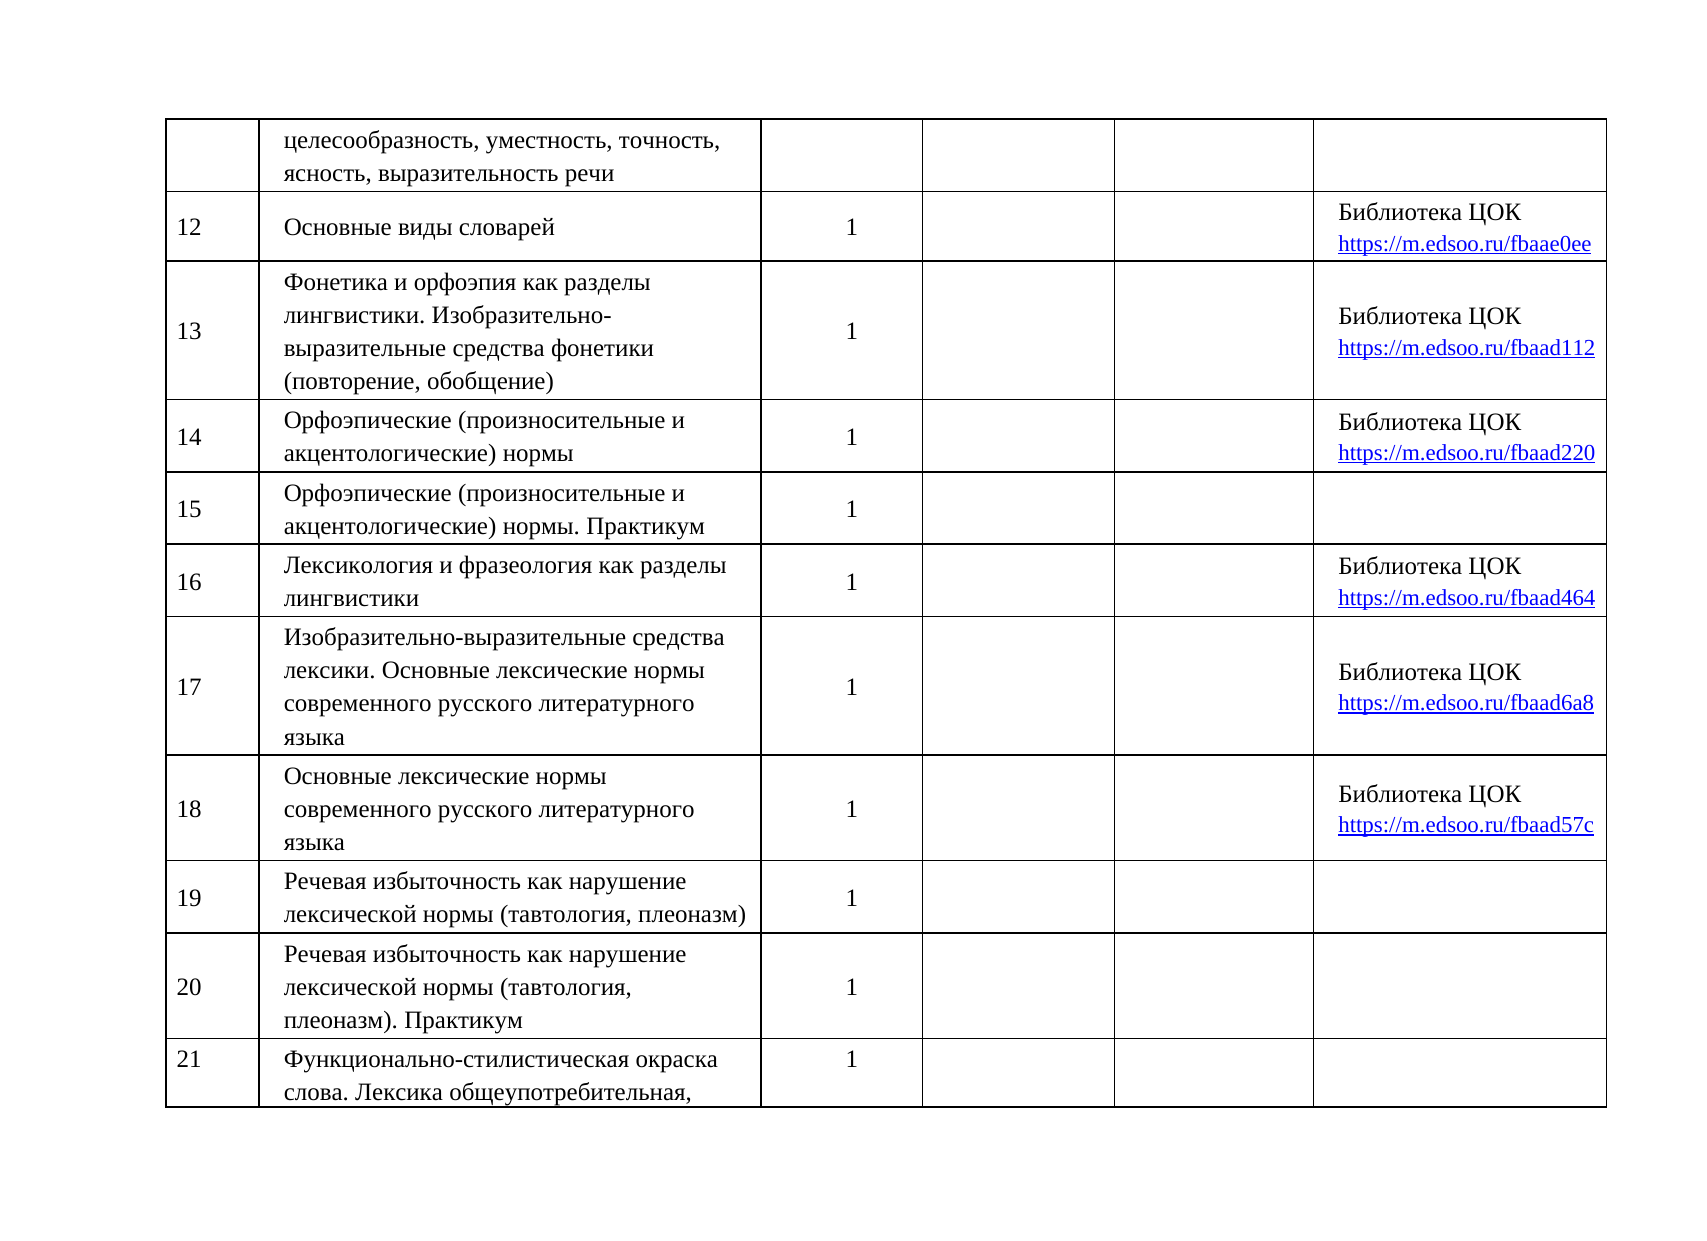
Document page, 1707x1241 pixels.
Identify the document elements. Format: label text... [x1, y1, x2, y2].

table_cell 1 [762, 617, 922, 754]
table_cell [1115, 1039, 1313, 1106]
table_cell [1115, 400, 1313, 471]
table_cell Орфоэпические (произносительные и акцентологические) нормы. Практикум [260, 473, 760, 543]
table_cell [1115, 262, 1313, 398]
table_cell [1314, 473, 1606, 543]
table_cell Основные виды словарей [260, 192, 760, 260]
table_cell [923, 934, 1114, 1037]
table_cell [1115, 473, 1313, 543]
table_cell Библиотека ЦОК https://m.edsoo.ru/fbaad112 [1314, 262, 1606, 398]
table_cell [1314, 861, 1606, 932]
table_cell [1115, 934, 1313, 1037]
table_cell 18 [167, 756, 258, 859]
table_cell [923, 617, 1114, 754]
table_cell [923, 545, 1114, 616]
table_cell 1 [762, 120, 922, 191]
table_cell [1314, 120, 1606, 191]
table_cell 21 [167, 1039, 258, 1106]
table_cell Орфоэпические (произносительные и акцентологические) нормы [260, 400, 760, 471]
table_cell [1314, 1039, 1606, 1106]
table_cell [1115, 120, 1313, 191]
table_cell 1 [762, 934, 922, 1037]
table_cell 1 [762, 756, 922, 859]
table_cell 11 [167, 120, 258, 191]
table_cell 1 [762, 473, 922, 543]
table_cell 20 [167, 934, 258, 1037]
table_cell [1115, 756, 1313, 859]
table_cell Лексикология и фразеология как разделы лингвистики [260, 545, 760, 616]
table_cell [1115, 192, 1313, 260]
table_cell [923, 1039, 1114, 1106]
table_cell [923, 861, 1114, 932]
table_cell 1 [762, 400, 922, 471]
table_cell [923, 400, 1114, 471]
table_cell [923, 192, 1114, 260]
table_cell [1314, 934, 1606, 1037]
table_cell 14 [167, 400, 258, 471]
table_cell [1115, 861, 1313, 932]
table_cell 1 [762, 545, 922, 616]
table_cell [260, 120, 760, 191]
table_cell Библиотека ЦОК https://m.edsoo.ru/fbaae0ee [1314, 192, 1606, 260]
table_cell Библиотека ЦОК https://m.edsoo.ru/fbaad57c [1314, 756, 1606, 859]
table_cell 12 [167, 192, 258, 260]
table_cell [923, 756, 1114, 859]
table_cell 1 [762, 861, 922, 932]
table_cell 16 [167, 545, 258, 616]
table_cell Библиотека ЦОК https://m.edsoo.ru/fbaad464 [1314, 545, 1606, 616]
table_cell Фонетика и орфоэпия как разделы лингвистики. Изобразительно-выразительные средства фонетики (повторение, обобщение) [260, 262, 760, 398]
table_cell Речевая избыточность как нарушение лексической нормы (тавтология, плеоназм) [260, 861, 760, 932]
table_cell [923, 473, 1114, 543]
table_cell Изобразительно-выразительные средства лексики. Основные лексические нормы современного русского литературного языка [260, 617, 760, 754]
table_cell Библиотека ЦОК https://m.edsoo.ru/fbaad6a8 [1314, 617, 1606, 754]
table_cell [1115, 617, 1313, 754]
table_cell 17 [167, 617, 258, 754]
table_cell 15 [167, 473, 258, 543]
table_cell 1 [762, 1039, 922, 1106]
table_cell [260, 1039, 760, 1106]
table_cell [923, 262, 1114, 398]
table_cell Речевая избыточность как нарушение лексической нормы (тавтология, плеоназм). Практикум [260, 934, 760, 1037]
table_cell 1 [762, 192, 922, 260]
table_cell [923, 120, 1114, 191]
table_cell [1115, 545, 1313, 616]
table_cell 13 [167, 262, 258, 398]
table_cell 1 [762, 262, 922, 398]
table_cell Основные лексические нормы современного русского литературного языка [260, 756, 760, 859]
table_cell 19 [167, 861, 258, 932]
table_cell Библиотека ЦОК https://m.edsoo.ru/fbaad220 [1314, 400, 1606, 471]
